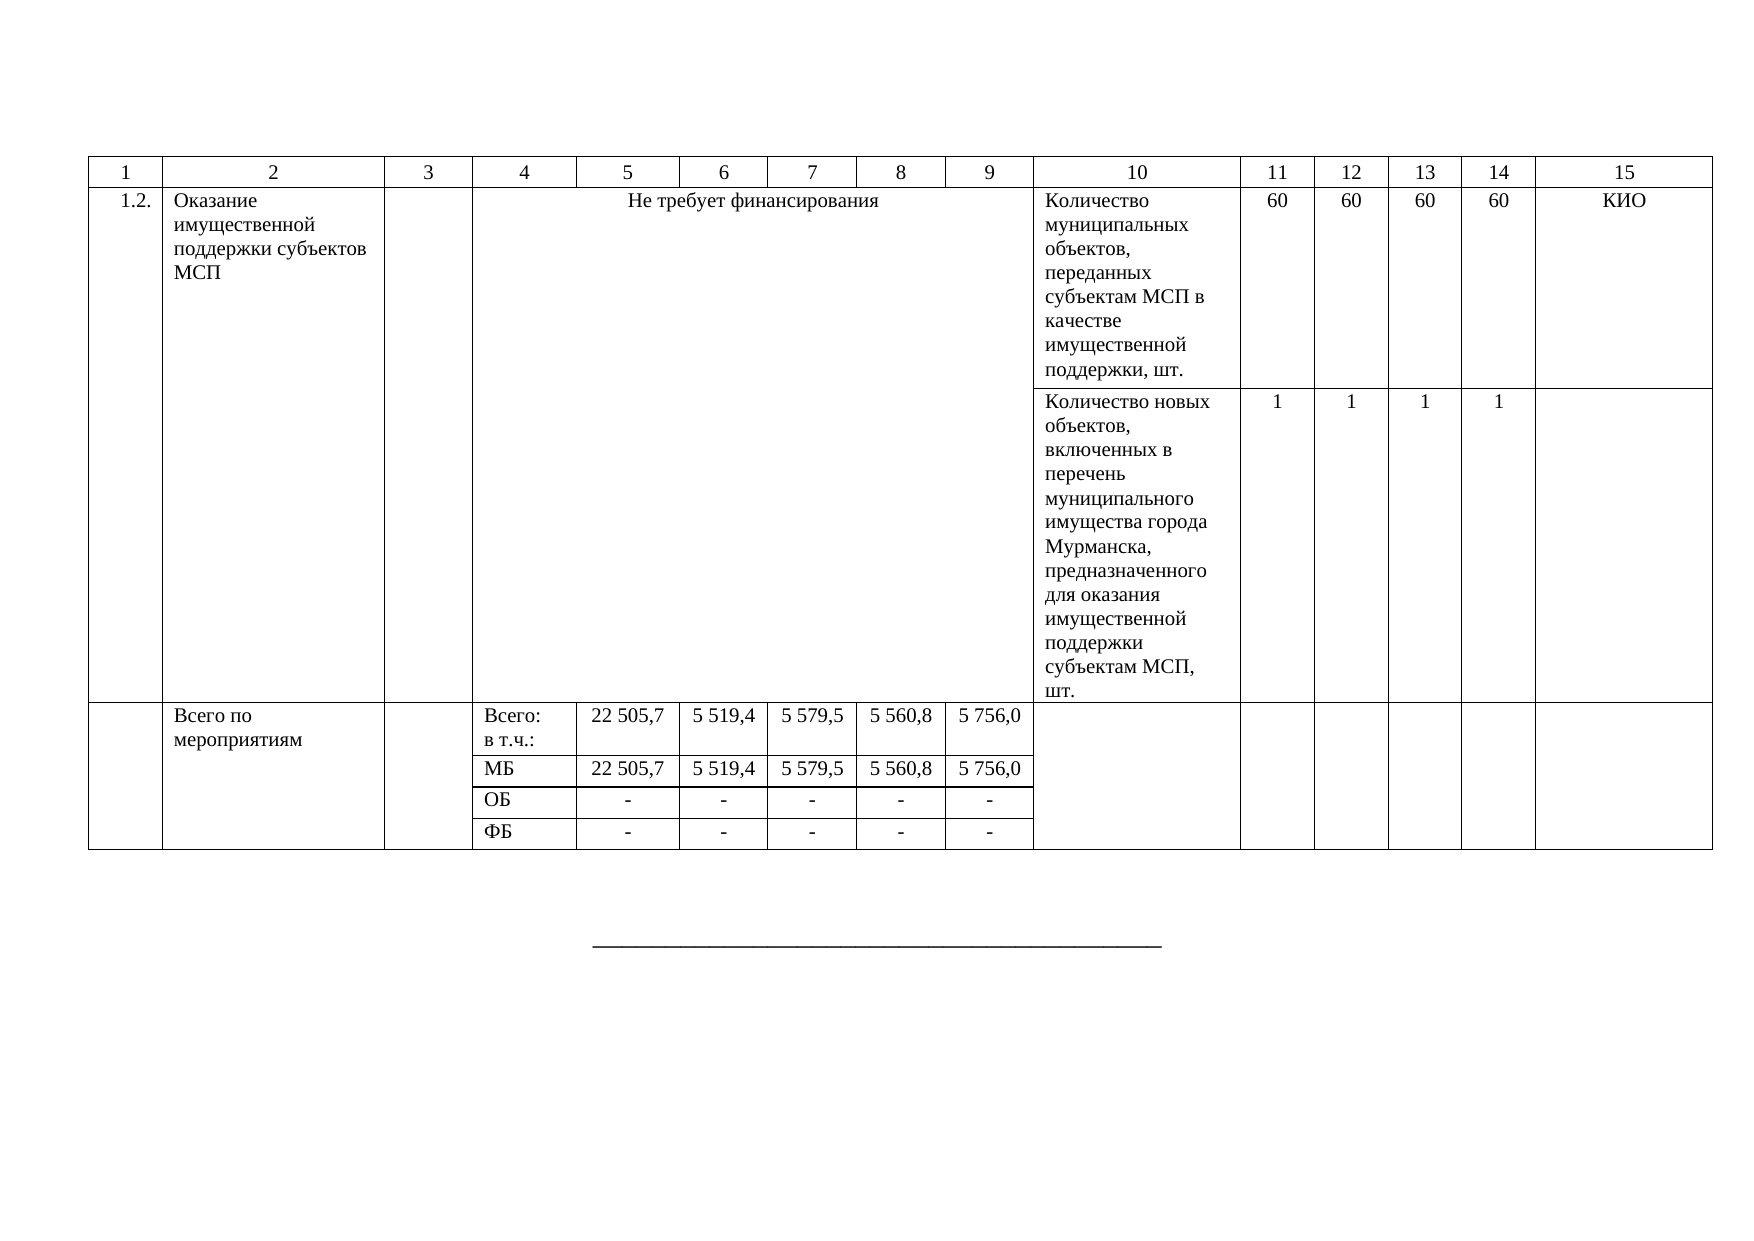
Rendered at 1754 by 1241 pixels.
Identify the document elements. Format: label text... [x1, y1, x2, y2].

table_cell 22 505,7 [577, 703, 679, 755]
table_cell [385, 188, 472, 702]
table_cell Количество новых объектов, включенных в перечень муниципального имущества города Мурманска, предназначенного для оказания имущественной поддержки субъектам МСП, шт. [1034, 389, 1240, 702]
table_cell - [768, 819, 856, 849]
table_cell Всего: в т.ч.: [473, 703, 576, 755]
table_cell 60 [1462, 188, 1535, 388]
table_cell - [680, 819, 767, 849]
table_cell [385, 703, 472, 849]
table_cell - [857, 819, 945, 849]
table_cell - [577, 819, 679, 849]
table_cell - [768, 788, 856, 818]
table_cell 5 519,4 [680, 703, 767, 755]
table_cell 1 [1389, 389, 1461, 702]
table_header 10 [1034, 157, 1240, 187]
table_cell Всего по мероприятиям [163, 703, 384, 849]
table_cell Оказание имущественной поддержки субъектов МСП [163, 188, 384, 702]
table_cell - [577, 788, 679, 818]
table_cell 5 560,8 [857, 703, 945, 755]
table_header 4 [473, 157, 576, 187]
table_header 13 [1389, 157, 1461, 187]
table_header 11 [1241, 157, 1314, 187]
table_cell [1315, 703, 1388, 849]
table_cell 60 [1241, 188, 1314, 388]
table_header 7 [768, 157, 856, 187]
table_cell [89, 703, 162, 849]
table_header 6 [680, 157, 767, 187]
table_header 12 [1315, 157, 1388, 187]
table_cell - [946, 819, 1033, 849]
table_header 3 [385, 157, 472, 187]
table_header 9 [946, 157, 1033, 187]
table_header 14 [1462, 157, 1535, 187]
table_cell 60 [1315, 188, 1388, 388]
table_cell 1 [1241, 389, 1314, 702]
table_cell [1536, 703, 1712, 849]
table_cell ФБ [473, 819, 576, 849]
table_header 5 [577, 157, 679, 187]
table_cell [1241, 703, 1314, 849]
table_cell [1462, 703, 1535, 849]
table_cell - [946, 788, 1033, 818]
table_cell - [857, 788, 945, 818]
text _______________________________________ [118, 917, 1636, 951]
table_header 8 [857, 157, 945, 187]
table_cell 1.2. [89, 188, 162, 702]
table_cell [1389, 703, 1461, 849]
table_cell Количество муниципальных объектов, переданных субъектам МСП в качестве имущественной поддержки, шт. [1034, 188, 1240, 388]
table_cell [1034, 703, 1240, 849]
table_cell 5 579,5 [768, 703, 856, 755]
table_cell 1 [1462, 389, 1535, 702]
table_cell 22 505,7 [577, 756, 679, 786]
table_cell ОБ [473, 788, 576, 818]
table_cell [1536, 389, 1712, 702]
table_cell 5 756,0 [946, 703, 1033, 755]
table_cell 5 756,0 [946, 756, 1033, 786]
table_cell КИО [1536, 188, 1712, 388]
table_cell МБ [473, 756, 576, 786]
table_cell 1 [1315, 389, 1388, 702]
table_header 2 [163, 157, 384, 187]
table_cell 60 [1389, 188, 1461, 388]
table_header 1 [89, 157, 162, 187]
table_cell 5 579,5 [768, 756, 856, 786]
table_header 15 [1536, 157, 1712, 187]
table_cell 5 519,4 [680, 756, 767, 786]
table_cell 5 560,8 [857, 756, 945, 786]
table_cell Не требует финансирования [473, 188, 1033, 702]
table_cell - [680, 788, 767, 818]
